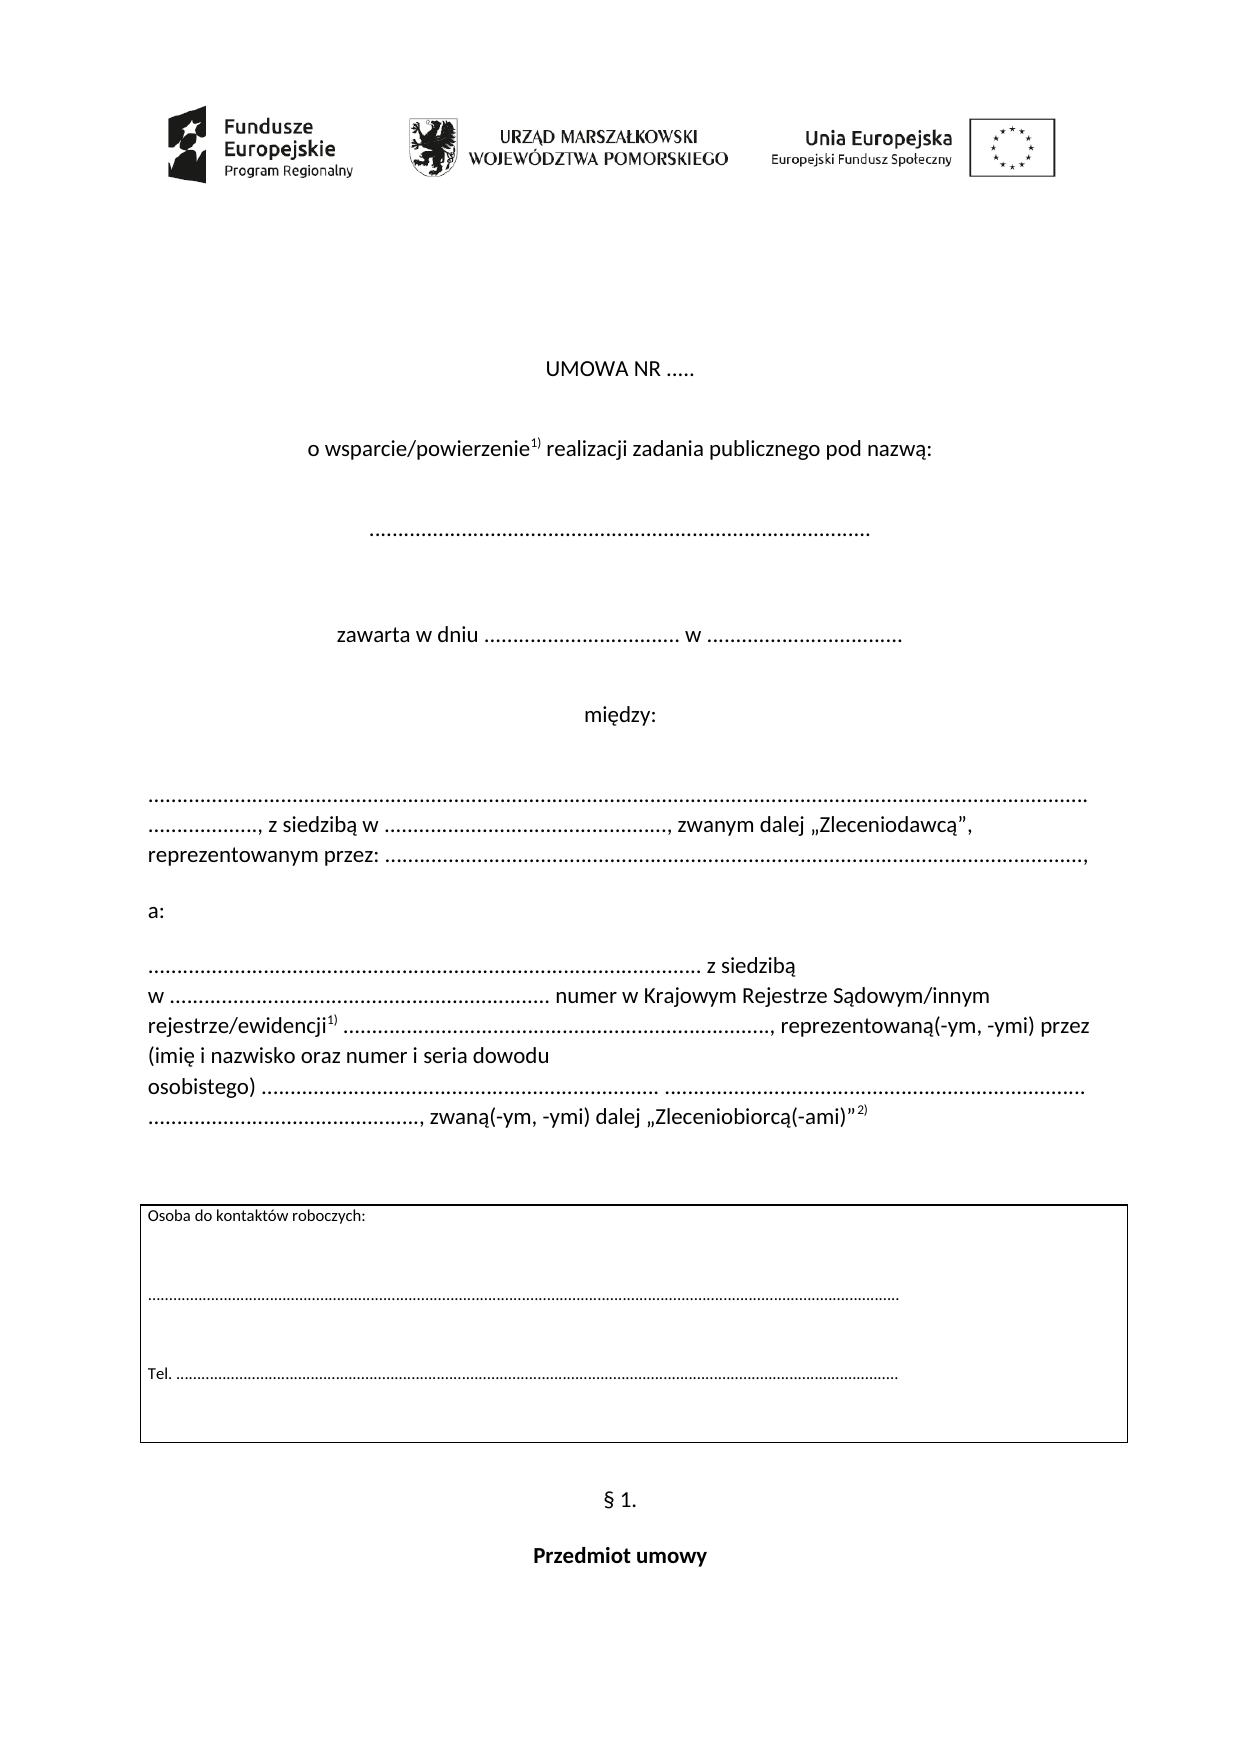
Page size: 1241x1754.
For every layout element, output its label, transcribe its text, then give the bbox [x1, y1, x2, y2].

text a: [148, 896, 1093, 924]
text Przedmiot umowy [148, 1541, 1093, 1569]
text ....................................................................................... [148, 514, 1093, 542]
table_header Osoba do kontaktów roboczych: [141, 1206, 1127, 1284]
text ......................................................................................................................................................................................, z siedzibą w ................................................., zwanym dalej „Zleceniodawcą”, reprezentowanym przez: ........................................................................................................................., [148, 780, 1093, 868]
text o wsparcie/powierzenie1) realizacji zadania publicznego pod nazwą: [148, 434, 1093, 462]
text § 1. [148, 1486, 1093, 1514]
table_cell Tel. ............................................................................................................................................................................ [141, 1363, 1127, 1442]
text UMOWA NR ..... [148, 354, 1093, 382]
picture [148, 73, 1092, 223]
text między: [148, 700, 1093, 728]
text zawarta w dniu .................................. w .................................. [148, 620, 1093, 648]
text ................................................................................................ z siedzibą w .................................................................. numer w Krajowym Rejestrze Sądowym/innym rejestrze/ewidencji1) .........................................................................., reprezentowaną(-ym, -ymi) przez (imię i nazwisko oraz numer i seria dowodu osobistego) ..................................................................... ........................................................................................................................, zwaną(-ym, -ymi) dalej „Zleceniobiorcą(-ami)”2) [148, 951, 1093, 1130]
table_cell ................................................................................................................................................................................... [141, 1284, 1127, 1363]
